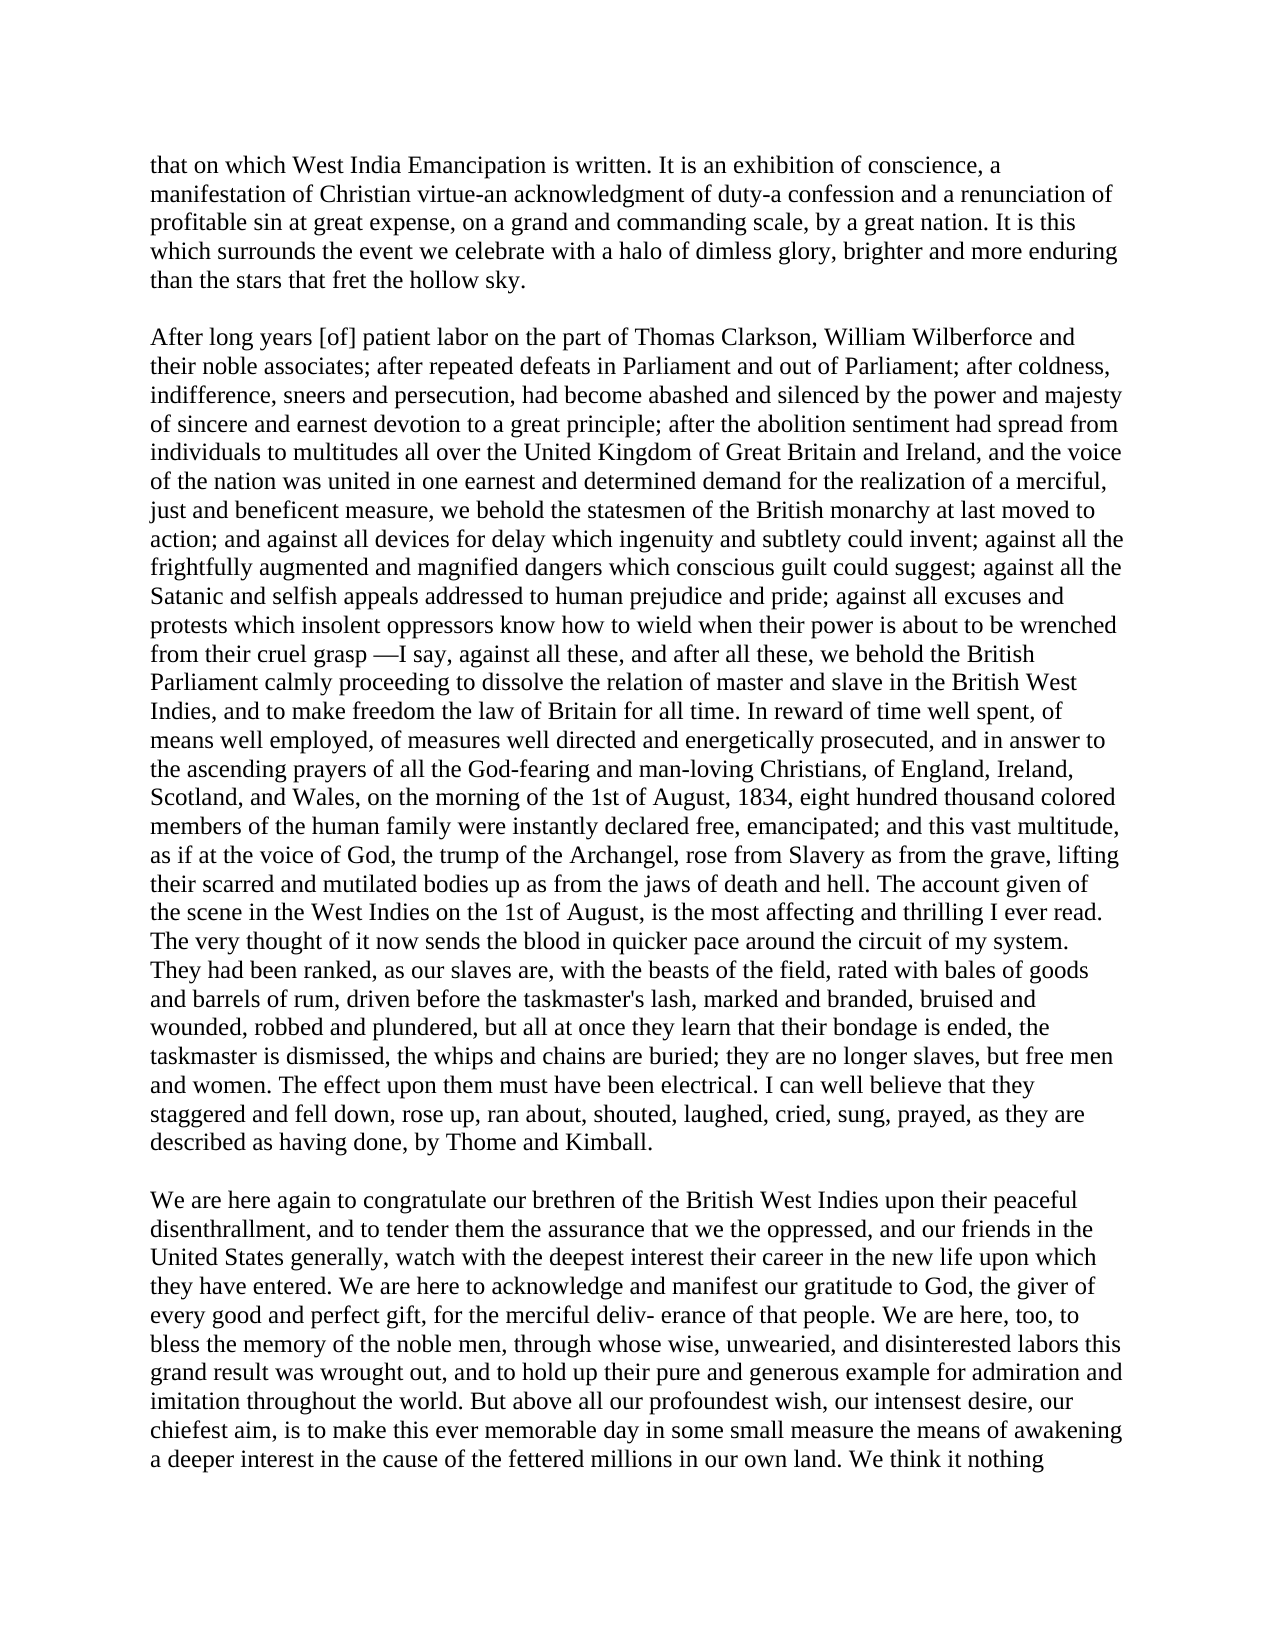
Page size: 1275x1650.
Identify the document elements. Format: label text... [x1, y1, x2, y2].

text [150, 150, 1125, 294]
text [150, 1185, 1125, 1472]
text After long years [of] patient labor on the part of Thomas Clarkson, William Wilberforce and their noble associates; after repeated defeats in Parliament and out of Parliament; after coldness, indifference, sneers and persecution, had become abashed and silenced by the power and majesty of sincere and earnest devotion to a great principle; after the abolition sentiment had spread from individuals to multitudes all over the United Kingdom of Great Britain and Ireland, and the voice of the nation was united in one earnest and determined demand for the realization of a merciful, just and beneficent measure, we behold the statesmen of the British monarchy at last moved to action; and against all devices for delay which ingenuity and subtlety could invent; against all the frightfully augmented and magnified dangers which conscious guilt could suggest; against all the Satanic and selfish appeals addressed to human prejudice and pride; against all excuses and protests which insolent oppressors know how to wield when their power is about to be wrenched from their cruel grasp —I say, against all these, and after all these, we behold the British Parliament calmly proceeding to dissolve the relation of master and slave in the British West Indies, and to make freedom the law of Britain for all time. In reward of time well spent, of means well employed, of measures well directed and energetically prosecuted, and in answer to the ascending prayers of all the God-fearing and man-loving Christians, of England, Ireland, Scotland, and Wales, on the morning of the 1st of August, 1834, eight hundred thousand colored members of the human family were instantly declared free, emancipated; and this vast multitude, as if at the voice of God, the trump of the Archangel, rose from Slavery as from the grave, lifting their scarred and mutilated bodies up as from the jaws of death and hell. The account given of the scene in the West Indies on the 1st of August, is the most affecting and thrilling I ever read. The very thought of it now sends the blood in quicker pace around the circuit of my system. They had been ranked, as our slaves are, with the beasts of the field, rated with bales of goods and barrels of rum, driven before the taskmaster's lash, marked and branded, bruised and wounded, robbed and plundered, but all at once they learn that their bondage is ended, the taskmaster is dismissed, the whips and chains are buried; they are no longer slaves, but free men and women. The effect upon them must have been electrical. I can well believe that they staggered and fell down, rose up, ran about, shouted, laughed, cried, sung, prayed, as they are described as having done, by Thome and Kimball. [150, 322, 1125, 1156]
